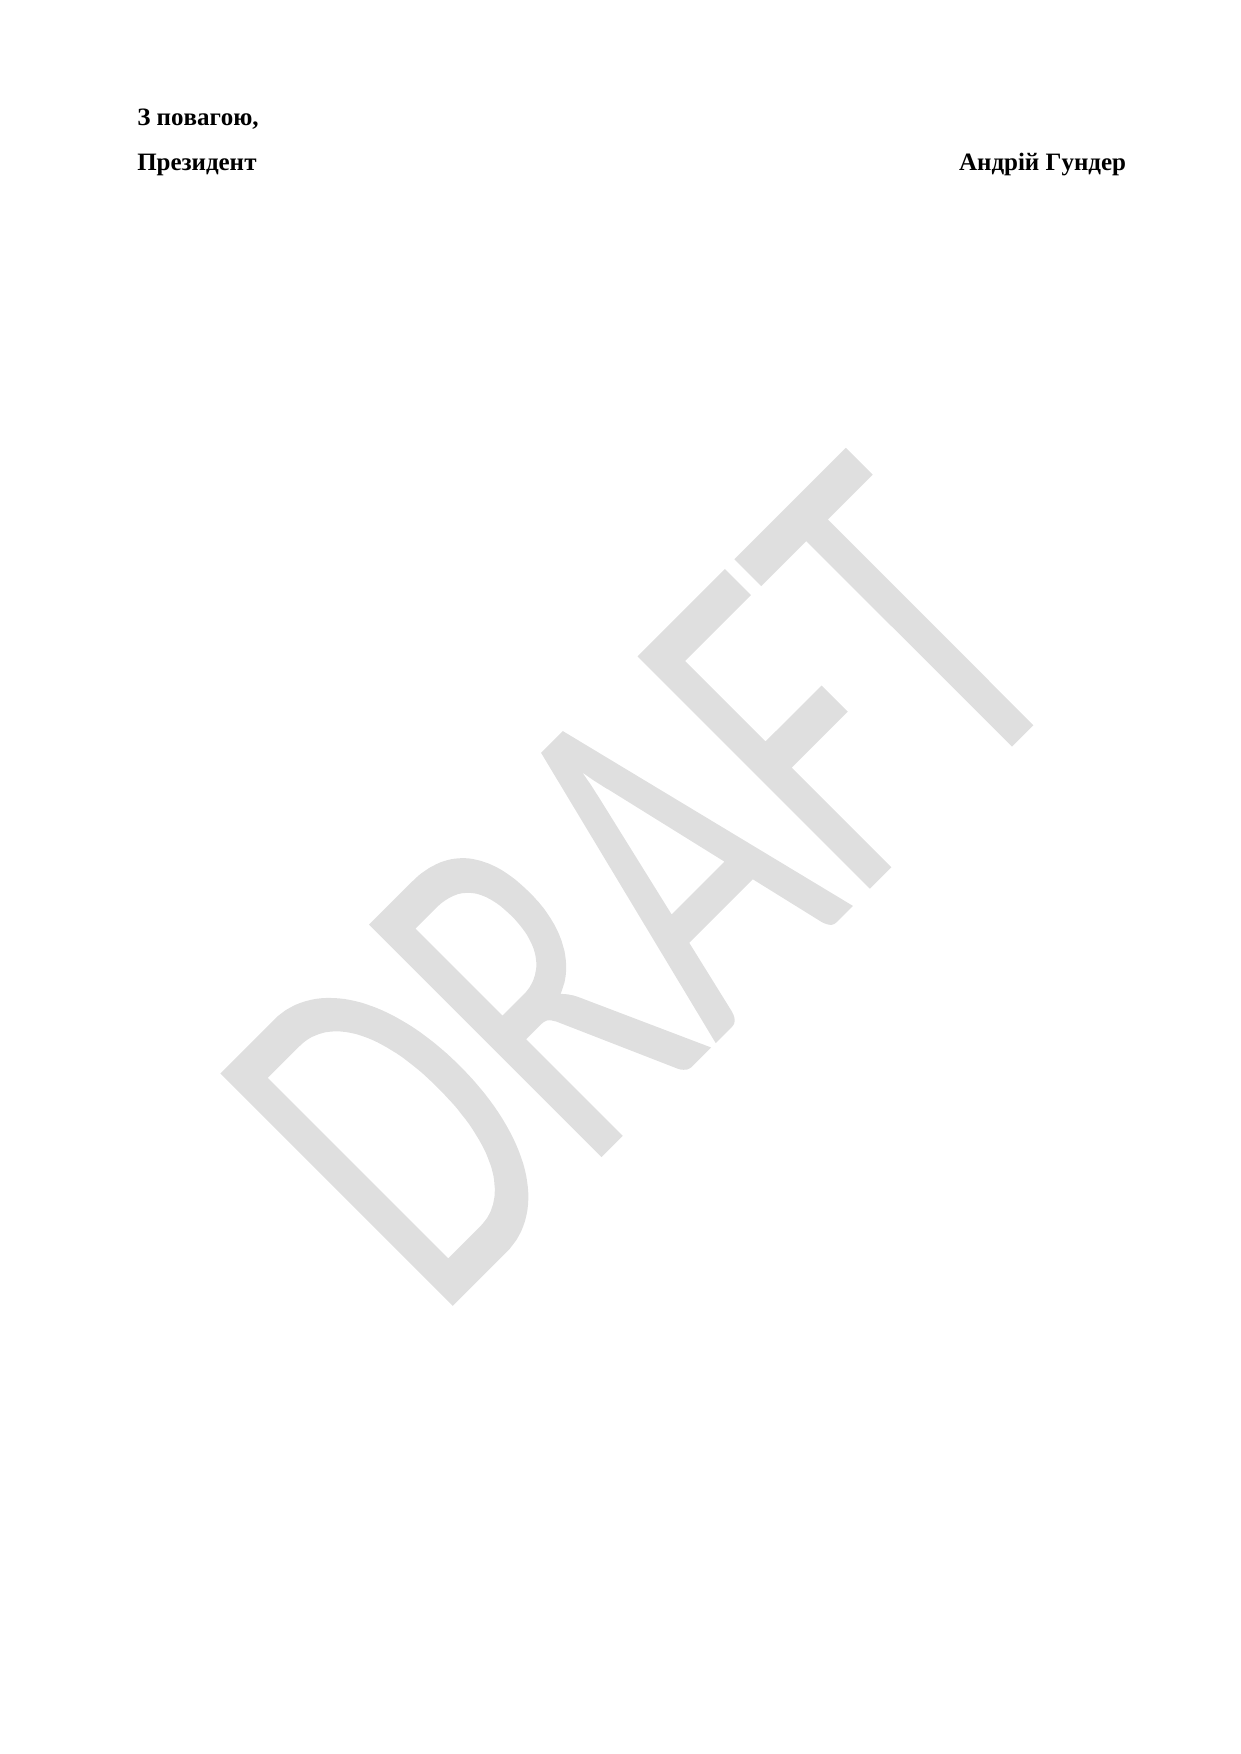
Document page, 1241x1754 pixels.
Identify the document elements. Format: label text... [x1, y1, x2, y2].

text Президент Андрій Гундер [91, 147, 1152, 176]
text З повагою, [91, 102, 1152, 131]
